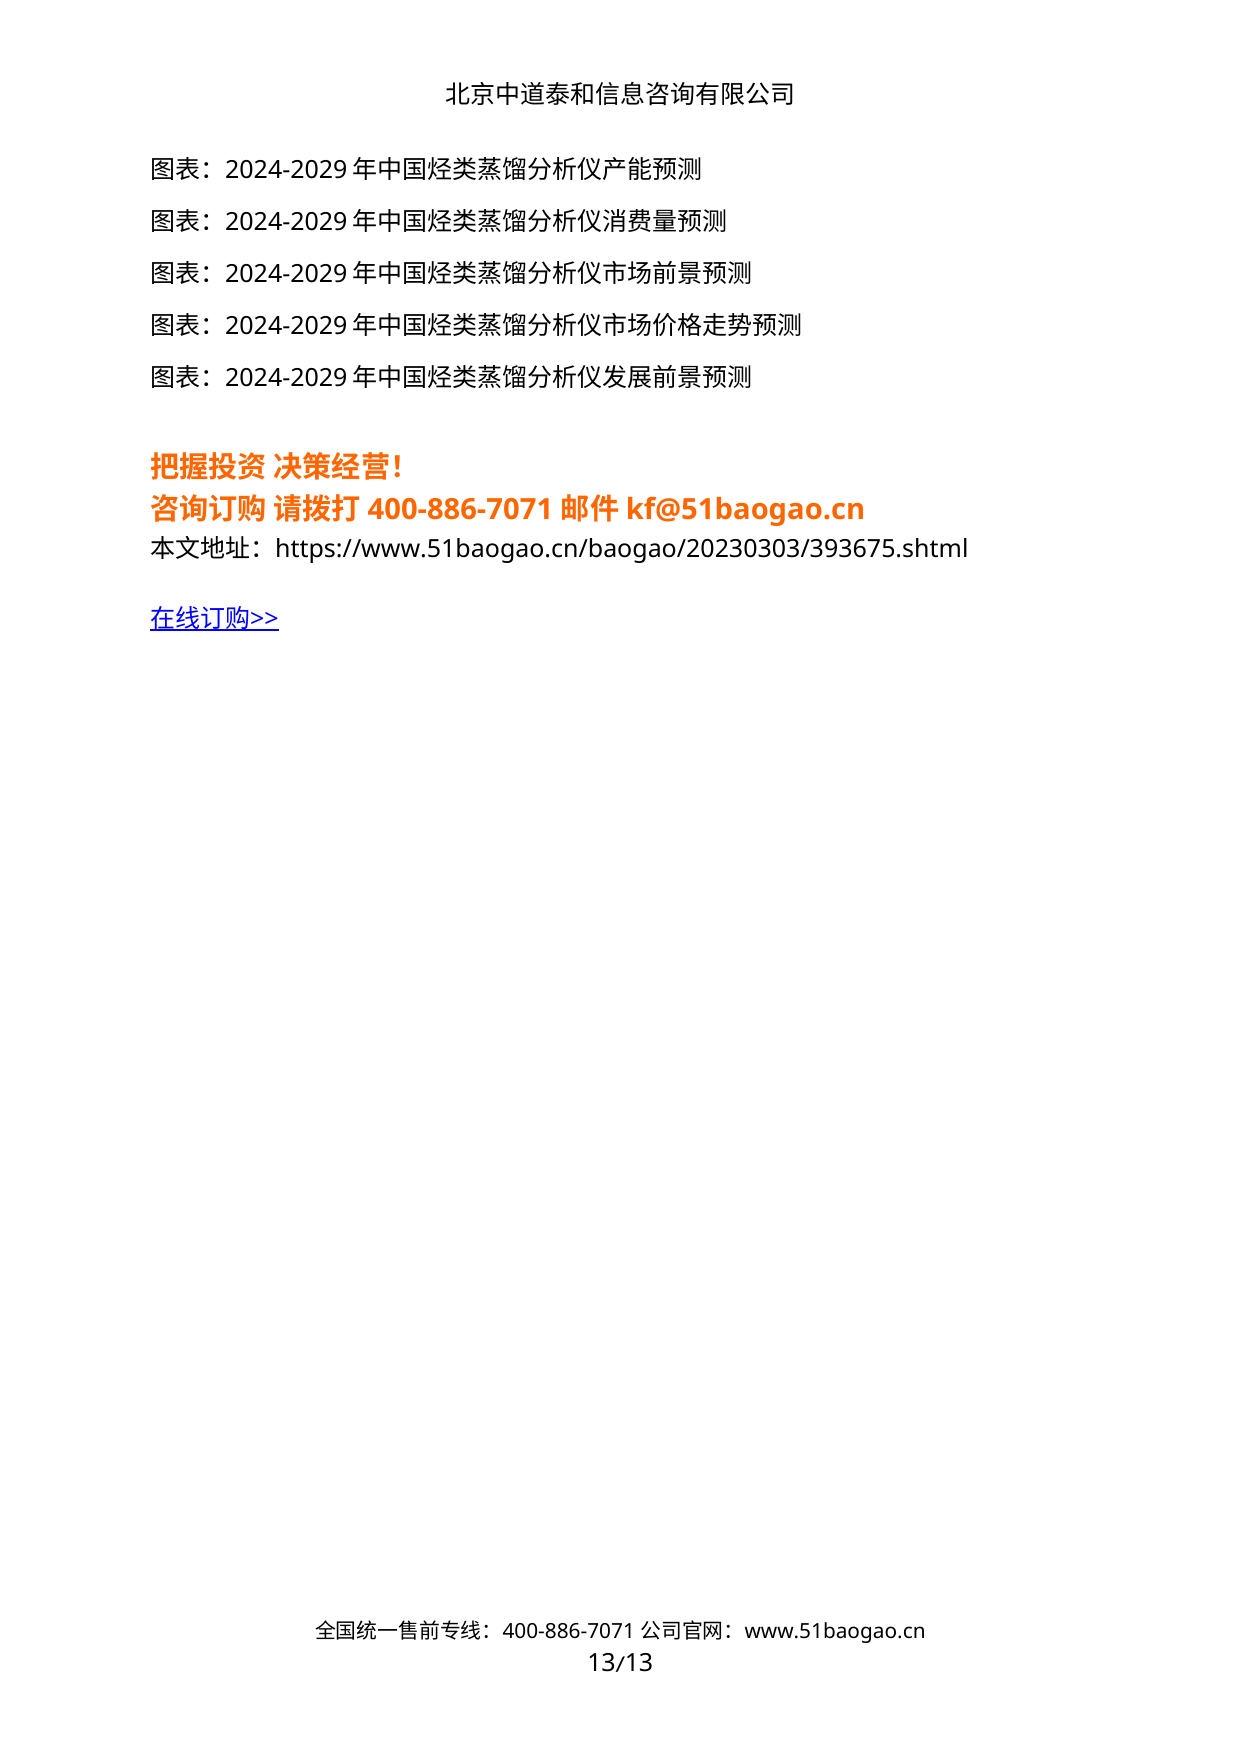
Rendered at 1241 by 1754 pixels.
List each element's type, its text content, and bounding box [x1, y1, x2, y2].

text 把握投资 决策经营！咨询订购 请拨打 400-886-7071 邮件 kf@51baogao.cn本文地址：https://www.51baogao.cn/baogao/20230303/393675.shtml [150, 409, 1090, 564]
text 图表：2024-2029年中国烃类蒸馏分析仪产能预测 [150, 150, 1090, 186]
text 在线订购>> [150, 564, 1090, 635]
text 图表：2024-2029年中国烃类蒸馏分析仪市场前景预测 [150, 254, 1090, 290]
text 图表：2024-2029年中国烃类蒸馏分析仪市场价格走势预测 [150, 306, 1090, 342]
text 图表：2024-2029年中国烃类蒸馏分析仪发展前景预测 [150, 357, 1090, 394]
text 图表：2024-2029年中国烃类蒸馏分析仪消费量预测 [150, 202, 1090, 238]
